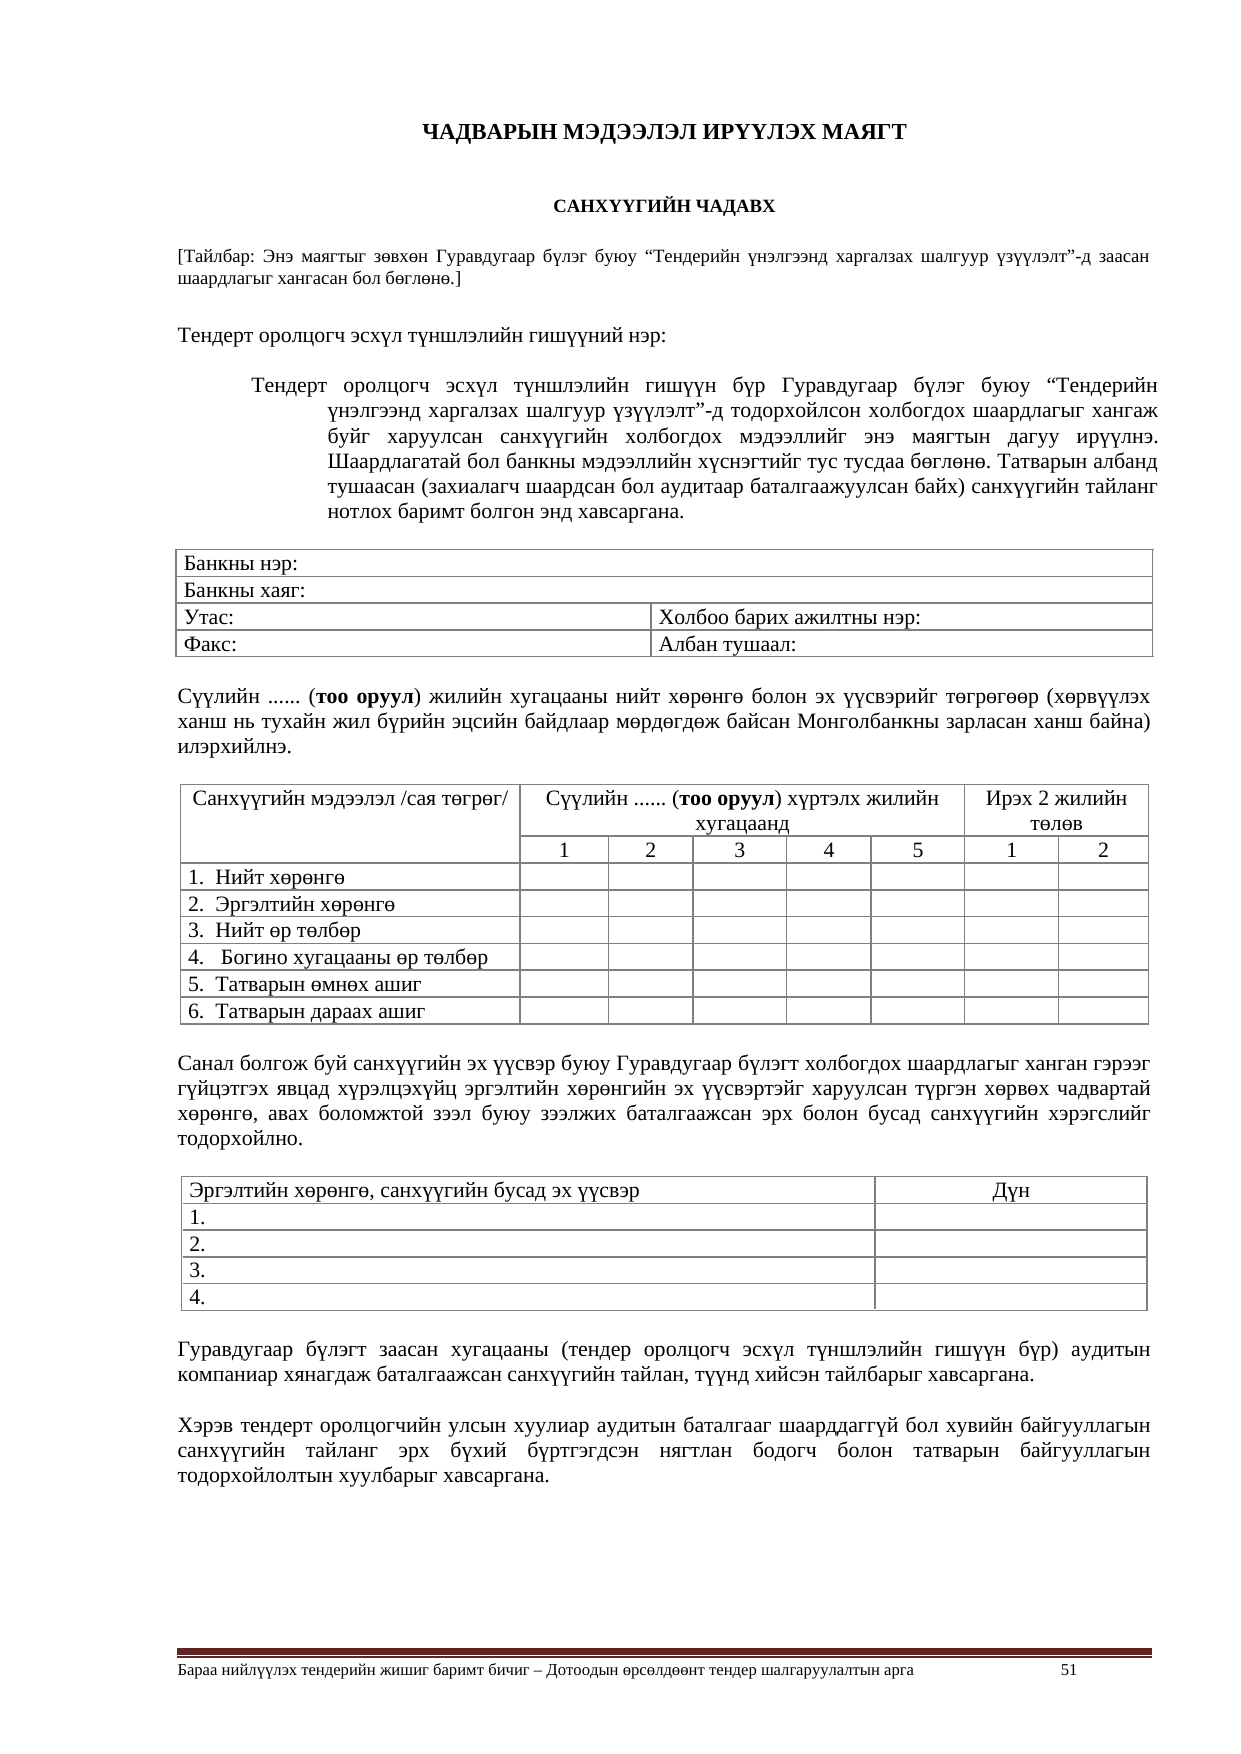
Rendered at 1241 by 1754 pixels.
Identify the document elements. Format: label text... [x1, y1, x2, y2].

text Хэрэв тендерт оролцогчийн улсын хуулиар аудитын баталгааг шаарддаггүй бол хувийн байгууллагын санхүүгийн тайланг эрх бүхий бүртгэгдсэн нягтлан бодогч болон татварын байгууллагын тодорхойлолтын хуулбарыг хавсаргана. [177, 1412, 1152, 1487]
table_cell [521, 944, 608, 969]
text Тендерт оролцогч эсхүл түншлэлийн гишүүн бүр Гуравдугаар бүлэг буюу “Тендерийн үнэлгээнд харгалзах шалгуур үзүүлэлт”-д тодорхойлсон холбогдох шаардлагыг хангаж буйг харуулсан санхүүгийн холбогдох мэдээллийг энэ маягтын дагуу ирүүлнэ. Шаардлагатай бол банкны мэдээллийн хүснэгтийг тус тусдаа бөглөнө. Татварын албанд тушаасан (захиалагч шаардсан бол аудитаар баталгаажуулсан байх) санхүүгийн тайланг нотлох баримт болгон энд хавсаргана. [251, 372, 1159, 523]
table_cell [694, 864, 786, 889]
table_cell [787, 998, 870, 1023]
table_cell [876, 1284, 1146, 1309]
table_cell [876, 1204, 1146, 1229]
table_cell [787, 971, 870, 996]
table_cell 4. [182, 1284, 874, 1309]
table_cell [694, 891, 786, 916]
text [Тайлбар: Энэ маягтыг зөвхөн Гуравдугаар бүлэг буюу “Тендерийн үнэлгээнд харгалзах шалгуур үзүүлэлт”-д заасан шаардлагыг хангасан бол бөглөнө.] [177, 245, 1152, 288]
table_cell 2. [182, 1230, 874, 1256]
table_cell [521, 917, 608, 942]
table_cell [609, 891, 692, 916]
text Сүүлийн ...... (тоо оруул) жилийн хугацааны нийт хөрөнгө болон эх үүсвэрийг төгрөгөөр (хөрвүүлэх ханш нь тухайн жил бүрийн эцсийн байдлаар мөрдөгдөж байсан Монголбанкны зарласан ханш байна) илэрхийлнэ. [177, 683, 1152, 758]
table_cell 2 [609, 837, 692, 862]
table_cell Банкны хаяг: [177, 577, 1152, 602]
table_cell [965, 917, 1058, 942]
table_cell 3 [694, 837, 786, 862]
table_header Ирэх 2 жилийн төлөв [965, 785, 1148, 835]
table_cell 3. [182, 1257, 874, 1283]
text САНХҮҮГИЙН ЧАДАВХ [177, 195, 1152, 216]
table_cell [965, 864, 1058, 889]
table_cell [787, 891, 870, 916]
table_cell 5. Татварын өмнөх ашиг [181, 971, 519, 996]
table_cell [609, 998, 692, 1023]
table_header Дүн [876, 1177, 1146, 1202]
text Тендерт оролцогч эсхүл түншлэлийн гишүүний нэр: [177, 322, 1152, 347]
table_cell 1. [182, 1204, 874, 1229]
table_cell Факс: [177, 631, 650, 656]
table_cell [787, 917, 870, 942]
table_cell [872, 998, 964, 1023]
table_cell [609, 944, 692, 969]
table_cell Холбоо барих ажилтны нэр: [652, 604, 1152, 629]
table_header Банкны нэр: [177, 550, 1152, 576]
table_cell [694, 917, 786, 942]
table_cell [872, 917, 964, 942]
table_cell [1059, 891, 1148, 916]
table_cell 6. Татварын дараах ашиг [181, 998, 519, 1023]
table_cell 1. Нийт хөрөнгө [181, 864, 519, 889]
table_cell [521, 891, 608, 916]
table_cell [521, 864, 608, 889]
table_header Санхүүгийн мэдээлэл /сая төгрөг/ [181, 785, 519, 862]
table_cell 1 [521, 837, 608, 862]
text Гуравдугаар бүлэгт заасан хугацааны (тендер оролцогч эсхүл түншлэлийн гишүүн бүр) аудитын компаниар хянагдаж баталгаажсан санхүүгийн тайлан, түүнд хийсэн тайлбарыг хавсаргана. [177, 1336, 1152, 1387]
table_cell [1059, 864, 1148, 889]
table_cell [1059, 971, 1148, 996]
table_cell [1059, 944, 1148, 969]
table_header Сүүлийн ...... (тоо оруул) хүртэлх жилийн хугацаанд [521, 785, 964, 835]
table_cell [965, 891, 1058, 916]
table_cell [787, 864, 870, 889]
table_cell 4 [787, 837, 870, 862]
table_cell [872, 944, 964, 969]
table_cell 5 [872, 837, 964, 862]
table_cell 2. Эргэлтийн хөрөнгө [181, 891, 519, 916]
table_cell [694, 944, 786, 969]
table_cell [965, 998, 1058, 1023]
text ЧАДВАРЫН МЭДЭЭЛЭЛ ИРҮҮЛЭХ МАЯГТ [177, 118, 1152, 144]
table_cell [876, 1258, 1146, 1283]
table_cell [694, 971, 786, 996]
table_cell [876, 1231, 1146, 1256]
table_cell [872, 891, 964, 916]
table_header Эргэлтийн хөрөнгө, санхүүгийн бусад эх үүсвэр [182, 1177, 874, 1202]
table_cell [1059, 917, 1148, 942]
table_cell 3. Нийт өр төлбөр [181, 917, 519, 942]
table_cell [872, 864, 964, 889]
table_cell [965, 944, 1058, 969]
table_cell [694, 998, 786, 1023]
table_cell 2 [1059, 837, 1148, 862]
table_cell [609, 864, 692, 889]
table_cell Албан тушаал: [652, 631, 1152, 656]
table_cell [787, 944, 870, 969]
text Санал болгож буй санхүүгийн эх үүсвэр буюу Гуравдугаар бүлэгт холбогдох шаардлагыг ханган гэрээг гүйцэтгэх явцад хүрэлцэхүйц эргэлтийн хөрөнгийн эх үүсвэртэйг харуулсан түргэн хөрвөх чадвартай хөрөнгө, авах боломжтой зээл буюу зээлжих баталгаажсан эрх болон бусад санхүүгийн хэрэгслийг тодорхойлно. [177, 1049, 1152, 1150]
table_cell 4. Богино хугацааны өр төлбөр [181, 944, 519, 969]
table_cell [609, 971, 692, 996]
table_cell [1059, 998, 1148, 1023]
table_cell 1 [965, 837, 1058, 862]
table_cell [872, 971, 964, 996]
table_cell [609, 917, 692, 942]
table_cell [521, 998, 608, 1023]
table_cell [521, 971, 608, 996]
table_cell [965, 971, 1058, 996]
table_cell Утас: [177, 604, 650, 629]
